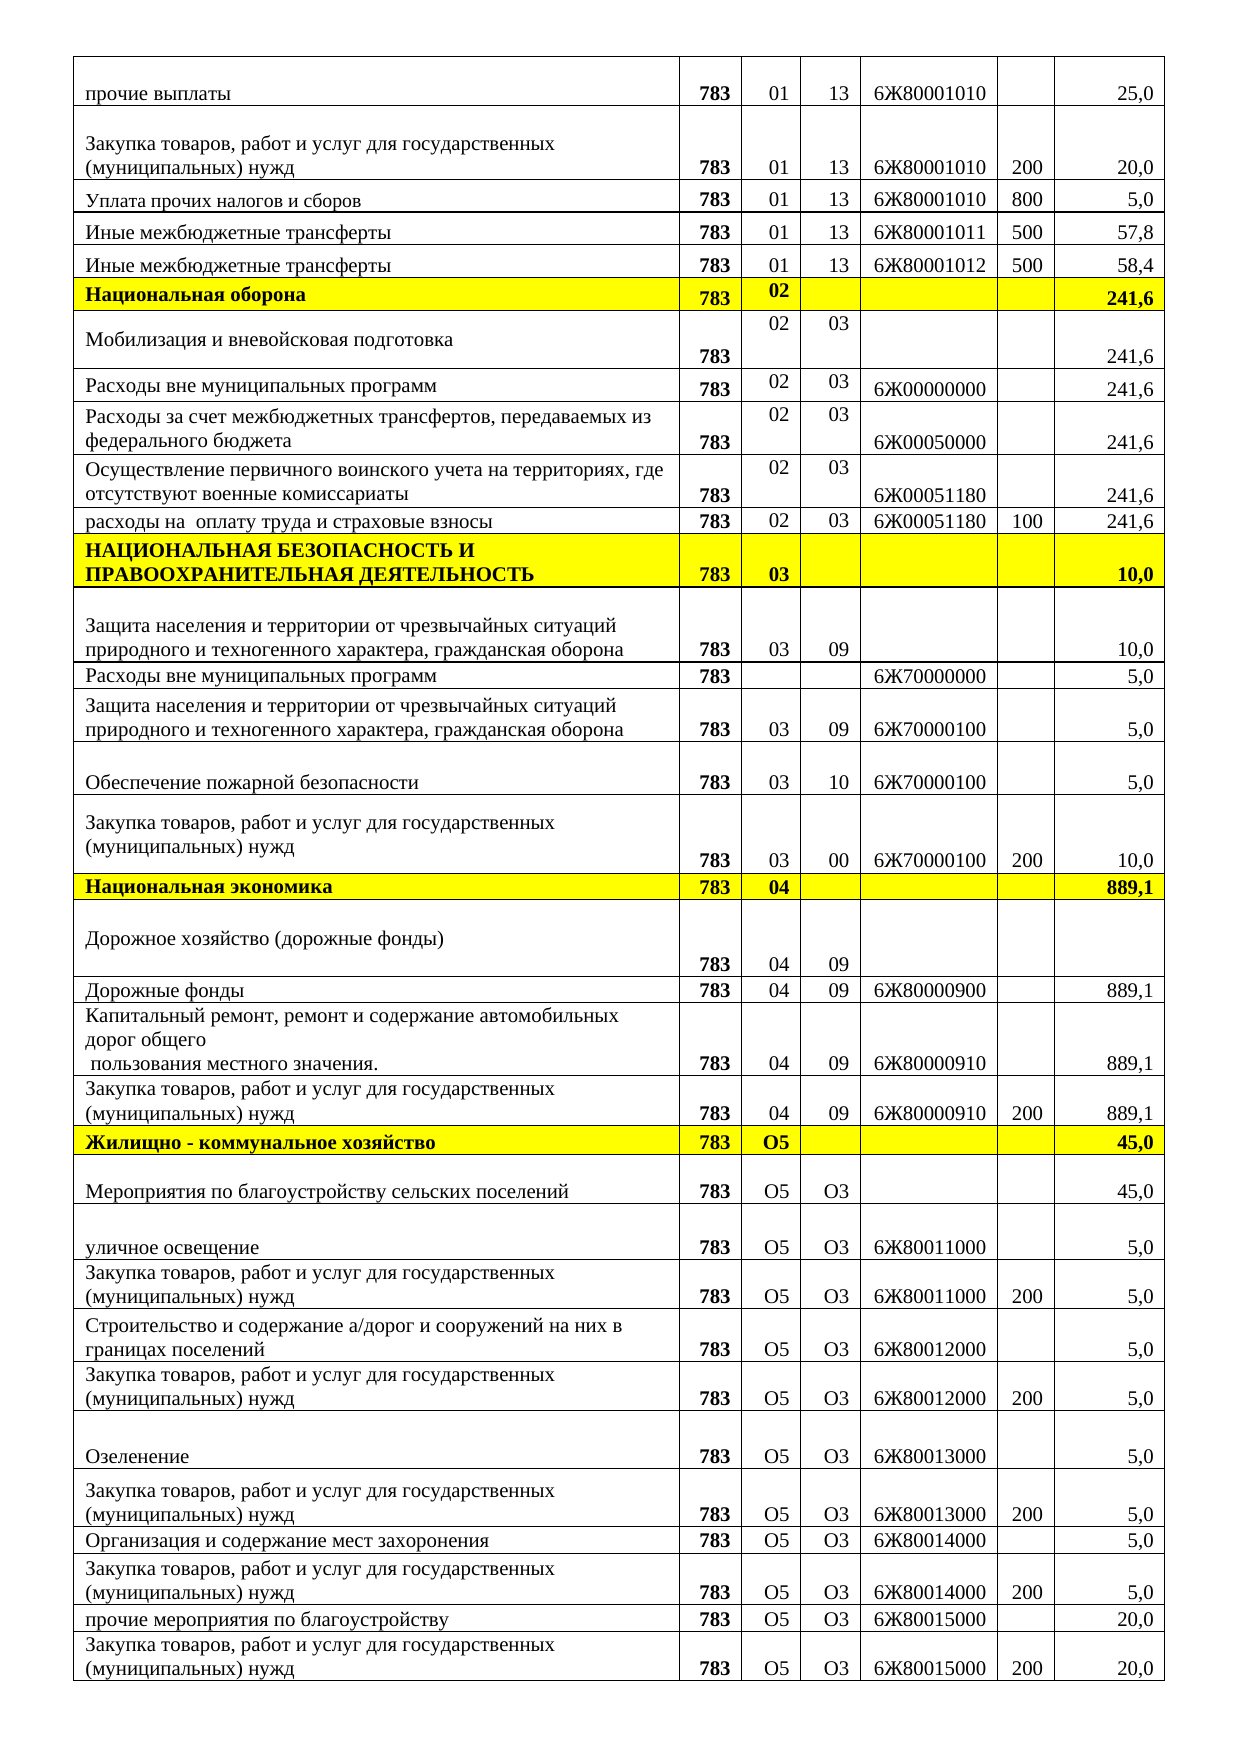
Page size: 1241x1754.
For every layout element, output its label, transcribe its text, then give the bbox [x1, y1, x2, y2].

table_cell [861, 874, 997, 899]
table_cell [998, 1003, 1054, 1075]
table_cell 5,0 [1055, 180, 1164, 211]
table_cell [998, 369, 1054, 401]
table_cell 200 [998, 1469, 1054, 1526]
table_cell 6Ж80000910 [861, 1003, 997, 1075]
table_cell Защита населения и территории от чрезвычайных ситуаций природного и техногенного характера, гражданская оборона [74, 588, 679, 661]
table_cell 5,0 [1055, 1469, 1164, 1526]
table_cell 45,0 [1055, 1155, 1164, 1203]
table_cell 783 [680, 1527, 741, 1552]
table_cell 5,0 [1055, 689, 1164, 741]
table_cell Закупка товаров, работ и услуг для государственных (муниципальных) нужд [74, 1632, 679, 1680]
table_cell 783 [680, 106, 741, 179]
table_cell 783 [680, 245, 741, 277]
table_cell [998, 1126, 1054, 1154]
table_cell Мобилизация и вневойсковая подготовка [74, 311, 679, 368]
table_cell 04 [742, 1076, 800, 1124]
table_cell О3 [801, 1605, 860, 1631]
table_cell О5 [742, 1260, 800, 1308]
table_cell 10 [801, 742, 860, 794]
table_cell 09 [801, 588, 860, 661]
table_cell 5,0 [1055, 1204, 1164, 1259]
table_cell [998, 57, 1054, 105]
table_cell Закупка товаров, работ и услуг для государственных (муниципальных) нужд [74, 1362, 679, 1410]
table_cell Расходы вне муниципальных программ [74, 369, 679, 401]
table_cell 03 [801, 369, 860, 401]
table_cell Жилищно - коммунальное хозяйство [74, 1126, 679, 1154]
table_cell 783 [680, 1554, 741, 1604]
table_cell 09 [801, 1076, 860, 1124]
table_cell 783 [680, 180, 741, 211]
table_cell 01 [742, 106, 800, 179]
table_cell [998, 1309, 1054, 1361]
table_cell 783 [680, 213, 741, 244]
table_cell 783 [680, 1260, 741, 1308]
table_cell 783 [680, 1469, 741, 1526]
table_cell 6Ж80001010 [861, 57, 997, 105]
table_cell Дорожные фонды [74, 977, 679, 1002]
table_cell 01 [742, 180, 800, 211]
table_cell 02 [742, 508, 800, 533]
table_cell 6Ж80014000 [861, 1527, 997, 1552]
table_cell [861, 311, 997, 368]
table_cell 6Ж80012000 [861, 1362, 997, 1410]
table_cell 889,1 [1055, 977, 1164, 1002]
table_cell 783 [680, 795, 741, 872]
table_cell 02 [742, 455, 800, 507]
table_cell [742, 663, 800, 688]
table_cell 02 [742, 369, 800, 401]
table_cell 800 [998, 180, 1054, 211]
table_cell О3 [801, 1204, 860, 1259]
table_cell 889,1 [1055, 1076, 1164, 1124]
table_cell 09 [801, 900, 860, 976]
table_cell 6Ж80012000 [861, 1309, 997, 1361]
table_cell 45,0 [1055, 1126, 1164, 1154]
table_cell 783 [680, 742, 741, 794]
table_cell [998, 1155, 1054, 1203]
table_cell [998, 311, 1054, 368]
table_cell 6Ж00051180 [861, 508, 997, 533]
table_cell 03 [801, 311, 860, 368]
table_cell 241,6 [1055, 508, 1164, 533]
table_cell 241,6 [1055, 311, 1164, 368]
table_cell 09 [801, 977, 860, 1002]
table_cell Расходы за счет межбюджетных трансфертов, передаваемых из федерального бюджета [74, 402, 679, 454]
table_cell Расходы вне муниципальных программ [74, 663, 679, 688]
table_cell 20,0 [1055, 106, 1164, 179]
table_cell [861, 1155, 997, 1203]
table_cell 783 [680, 402, 741, 454]
table_cell [998, 900, 1054, 976]
table_cell О5 [742, 1126, 800, 1154]
table_cell О3 [801, 1469, 860, 1526]
table_cell О3 [801, 1309, 860, 1361]
table_cell 783 [680, 1605, 741, 1631]
table_cell НАЦИОНАЛЬНАЯ БЕЗОПАСНОСТЬ И ПРАВООХРАНИТЕЛЬНАЯ ДЕЯТЕЛЬНОСТЬ [74, 534, 679, 586]
table_cell 6Ж70000000 [861, 663, 997, 688]
table_cell 783 [680, 1411, 741, 1468]
table_cell 783 [680, 278, 741, 310]
table_cell 6Ж80001010 [861, 180, 997, 211]
table_cell 09 [801, 1003, 860, 1075]
table_cell 783 [680, 1076, 741, 1124]
table_cell 783 [680, 1204, 741, 1259]
table_cell [801, 1126, 860, 1154]
table_cell 03 [801, 455, 860, 507]
table_cell 6Ж80013000 [861, 1469, 997, 1526]
table_cell 5,0 [1055, 663, 1164, 688]
table_cell Защита населения и территории от чрезвычайных ситуаций природного и техногенного характера, гражданская оборона [74, 689, 679, 741]
table_cell 01 [742, 245, 800, 277]
table_cell 57,8 [1055, 213, 1164, 244]
table_cell О5 [742, 1554, 800, 1604]
table_cell [1055, 900, 1164, 976]
table_cell Иные межбюджетные трансферты [74, 245, 679, 277]
table_cell 5,0 [1055, 742, 1164, 794]
table_cell [861, 588, 997, 661]
table_cell 783 [680, 977, 741, 1002]
table_cell 783 [680, 1155, 741, 1203]
table_cell 5,0 [1055, 1260, 1164, 1308]
table_cell 200 [998, 1260, 1054, 1308]
table_cell О5 [742, 1411, 800, 1468]
table_cell 6Ж00000000 [861, 369, 997, 401]
table_cell 783 [680, 689, 741, 741]
table_cell 5,0 [1055, 1362, 1164, 1410]
table_cell [998, 455, 1054, 507]
table_cell 6Ж80013000 [861, 1411, 997, 1468]
table_cell [998, 402, 1054, 454]
table_cell 13 [801, 57, 860, 105]
table_cell 6Ж80014000 [861, 1554, 997, 1604]
table_cell [998, 874, 1054, 899]
table_cell О3 [801, 1362, 860, 1410]
table_cell О5 [742, 1204, 800, 1259]
table_cell 200 [998, 106, 1054, 179]
table_cell [861, 1126, 997, 1154]
table_cell 13 [801, 245, 860, 277]
table_cell 01 [742, 213, 800, 244]
table_cell 783 [680, 311, 741, 368]
table_cell 6Ж70000100 [861, 689, 997, 741]
table_cell 783 [680, 369, 741, 401]
table_cell 6Ж80000900 [861, 977, 997, 1002]
table_cell 100 [998, 508, 1054, 533]
table_cell Мероприятия по благоустройству сельских поселений [74, 1155, 679, 1203]
table_cell Закупка товаров, работ и услуг для государственных (муниципальных) нужд [74, 1554, 679, 1604]
table_cell Дорожное хозяйство (дорожные фонды) [74, 900, 679, 976]
table_cell 03 [742, 588, 800, 661]
table_cell [998, 534, 1054, 586]
table_cell 783 [680, 1309, 741, 1361]
table_cell О5 [742, 1155, 800, 1203]
table_cell 01 [742, 57, 800, 105]
table_cell Закупка товаров, работ и услуг для государственных (муниципальных) нужд [74, 1076, 679, 1124]
table_cell 6Ж80011000 [861, 1204, 997, 1259]
table_cell [998, 1411, 1054, 1468]
table_cell 02 [742, 278, 800, 310]
table_cell 5,0 [1055, 1411, 1164, 1468]
table_cell 10,0 [1055, 588, 1164, 661]
table_cell О5 [742, 1362, 800, 1410]
table_cell 03 [801, 402, 860, 454]
table_cell 03 [742, 534, 800, 586]
table_cell О3 [801, 1554, 860, 1604]
table_cell 500 [998, 245, 1054, 277]
table_cell 889,1 [1055, 874, 1164, 899]
table_cell 6Ж00050000 [861, 402, 997, 454]
table_cell Закупка товаров, работ и услуг для государственных (муниципальных) нужд [74, 1260, 679, 1308]
table_cell [998, 663, 1054, 688]
table_cell [998, 1605, 1054, 1631]
table_cell Капитальный ремонт, ремонт и содержание автомобильных дорог общего пользования местного значения. [74, 1003, 679, 1075]
table_cell 6Ж70000100 [861, 742, 997, 794]
table_cell 6Ж80001012 [861, 245, 997, 277]
table_cell уличное освещение [74, 1204, 679, 1259]
table_cell [998, 742, 1054, 794]
table_cell 200 [998, 1632, 1054, 1680]
table_cell О5 [742, 1469, 800, 1526]
table_cell 03 [801, 508, 860, 533]
table_cell 241,6 [1055, 369, 1164, 401]
table_cell 6Ж80015000 [861, 1632, 997, 1680]
table_cell О3 [801, 1527, 860, 1552]
table_cell 13 [801, 180, 860, 211]
table_cell 783 [680, 1362, 741, 1410]
table_cell 20,0 [1055, 1605, 1164, 1631]
table_cell 783 [680, 508, 741, 533]
table_cell 783 [680, 57, 741, 105]
table_cell 04 [742, 900, 800, 976]
table_cell Озеленение [74, 1411, 679, 1468]
table_cell О5 [742, 1605, 800, 1631]
table_cell [801, 874, 860, 899]
table_cell 10,0 [1055, 795, 1164, 872]
table_cell Обеспечение пожарной безопасности [74, 742, 679, 794]
table_cell 783 [680, 534, 741, 586]
table_cell прочие мероприятия по благоустройству [74, 1605, 679, 1631]
table_cell [998, 1527, 1054, 1552]
table_cell 02 [742, 402, 800, 454]
table_cell 6Ж80015000 [861, 1605, 997, 1631]
table_cell 04 [742, 977, 800, 1002]
table_cell Осуществление первичного воинского учета на территориях, где отсутствуют военные комиссариаты [74, 455, 679, 507]
table_cell расходы на оплату труда и страховые взносы [74, 508, 679, 533]
table_cell 783 [680, 663, 741, 688]
table_cell 200 [998, 1554, 1054, 1604]
table_cell 200 [998, 1362, 1054, 1410]
table_cell 241,6 [1055, 278, 1164, 310]
table_cell 200 [998, 1076, 1054, 1124]
table_cell О3 [801, 1155, 860, 1203]
table_cell 889,1 [1055, 1003, 1164, 1075]
table_cell 04 [742, 874, 800, 899]
table_cell 783 [680, 900, 741, 976]
table_cell [801, 278, 860, 310]
table_cell Закупка товаров, работ и услуг для государственных (муниципальных) нужд [74, 795, 679, 872]
table_cell 6Ж80011000 [861, 1260, 997, 1308]
table_cell 10,0 [1055, 534, 1164, 586]
table_cell 04 [742, 1003, 800, 1075]
table_cell 00 [801, 795, 860, 872]
table_cell 5,0 [1055, 1527, 1164, 1552]
table_cell [801, 534, 860, 586]
table_cell 783 [680, 1632, 741, 1680]
table_cell [998, 689, 1054, 741]
table_cell 13 [801, 106, 860, 179]
table_cell 783 [680, 588, 741, 661]
table_cell 20,0 [1055, 1632, 1164, 1680]
table_cell 5,0 [1055, 1309, 1164, 1361]
table_cell 6Ж80001010 [861, 106, 997, 179]
table_cell [998, 977, 1054, 1002]
table_cell [998, 278, 1054, 310]
table_cell 6Ж70000100 [861, 795, 997, 872]
table_cell 09 [801, 689, 860, 741]
table_cell 241,6 [1055, 402, 1164, 454]
table_cell 02 [742, 311, 800, 368]
table_cell Закупка товаров, работ и услуг для государственных (муниципальных) нужд [74, 1469, 679, 1526]
table_cell [861, 278, 997, 310]
table_cell 6Ж80000910 [861, 1076, 997, 1124]
table_cell прочие выплаты [74, 57, 679, 105]
table_cell 58,4 [1055, 245, 1164, 277]
table_cell 6Ж80001011 [861, 213, 997, 244]
table_cell 5,0 [1055, 1554, 1164, 1604]
table_cell 25,0 [1055, 57, 1164, 105]
table_cell Строительство и содержание а/дорог и сооружений на них в границах поселений [74, 1309, 679, 1361]
table_cell 783 [680, 1126, 741, 1154]
table_cell О5 [742, 1527, 800, 1552]
table_cell [861, 534, 997, 586]
table_cell [861, 900, 997, 976]
table_cell О3 [801, 1632, 860, 1680]
table_cell Национальная экономика [74, 874, 679, 899]
table_cell 783 [680, 455, 741, 507]
table_cell О3 [801, 1260, 860, 1308]
table_cell 6Ж00051180 [861, 455, 997, 507]
table_cell Иные межбюджетные трансферты [74, 213, 679, 244]
table_cell 500 [998, 213, 1054, 244]
table_cell Национальная оборона [74, 278, 679, 310]
table_cell 03 [742, 742, 800, 794]
table_cell [998, 588, 1054, 661]
table_cell Уплата прочих налогов и сборов [74, 180, 679, 211]
table_cell Организация и содержание мест захоронения [74, 1527, 679, 1552]
table_cell 783 [680, 1003, 741, 1075]
table_cell 03 [742, 795, 800, 872]
table_cell 783 [680, 874, 741, 899]
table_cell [74, 106, 679, 179]
table_cell О5 [742, 1309, 800, 1361]
table_cell [998, 1204, 1054, 1259]
table_cell 200 [998, 795, 1054, 872]
table_cell О5 [742, 1632, 800, 1680]
table_cell 241,6 [1055, 455, 1164, 507]
table_cell 03 [742, 689, 800, 741]
table_cell О3 [801, 1411, 860, 1468]
table_cell [801, 663, 860, 688]
table_cell 13 [801, 213, 860, 244]
